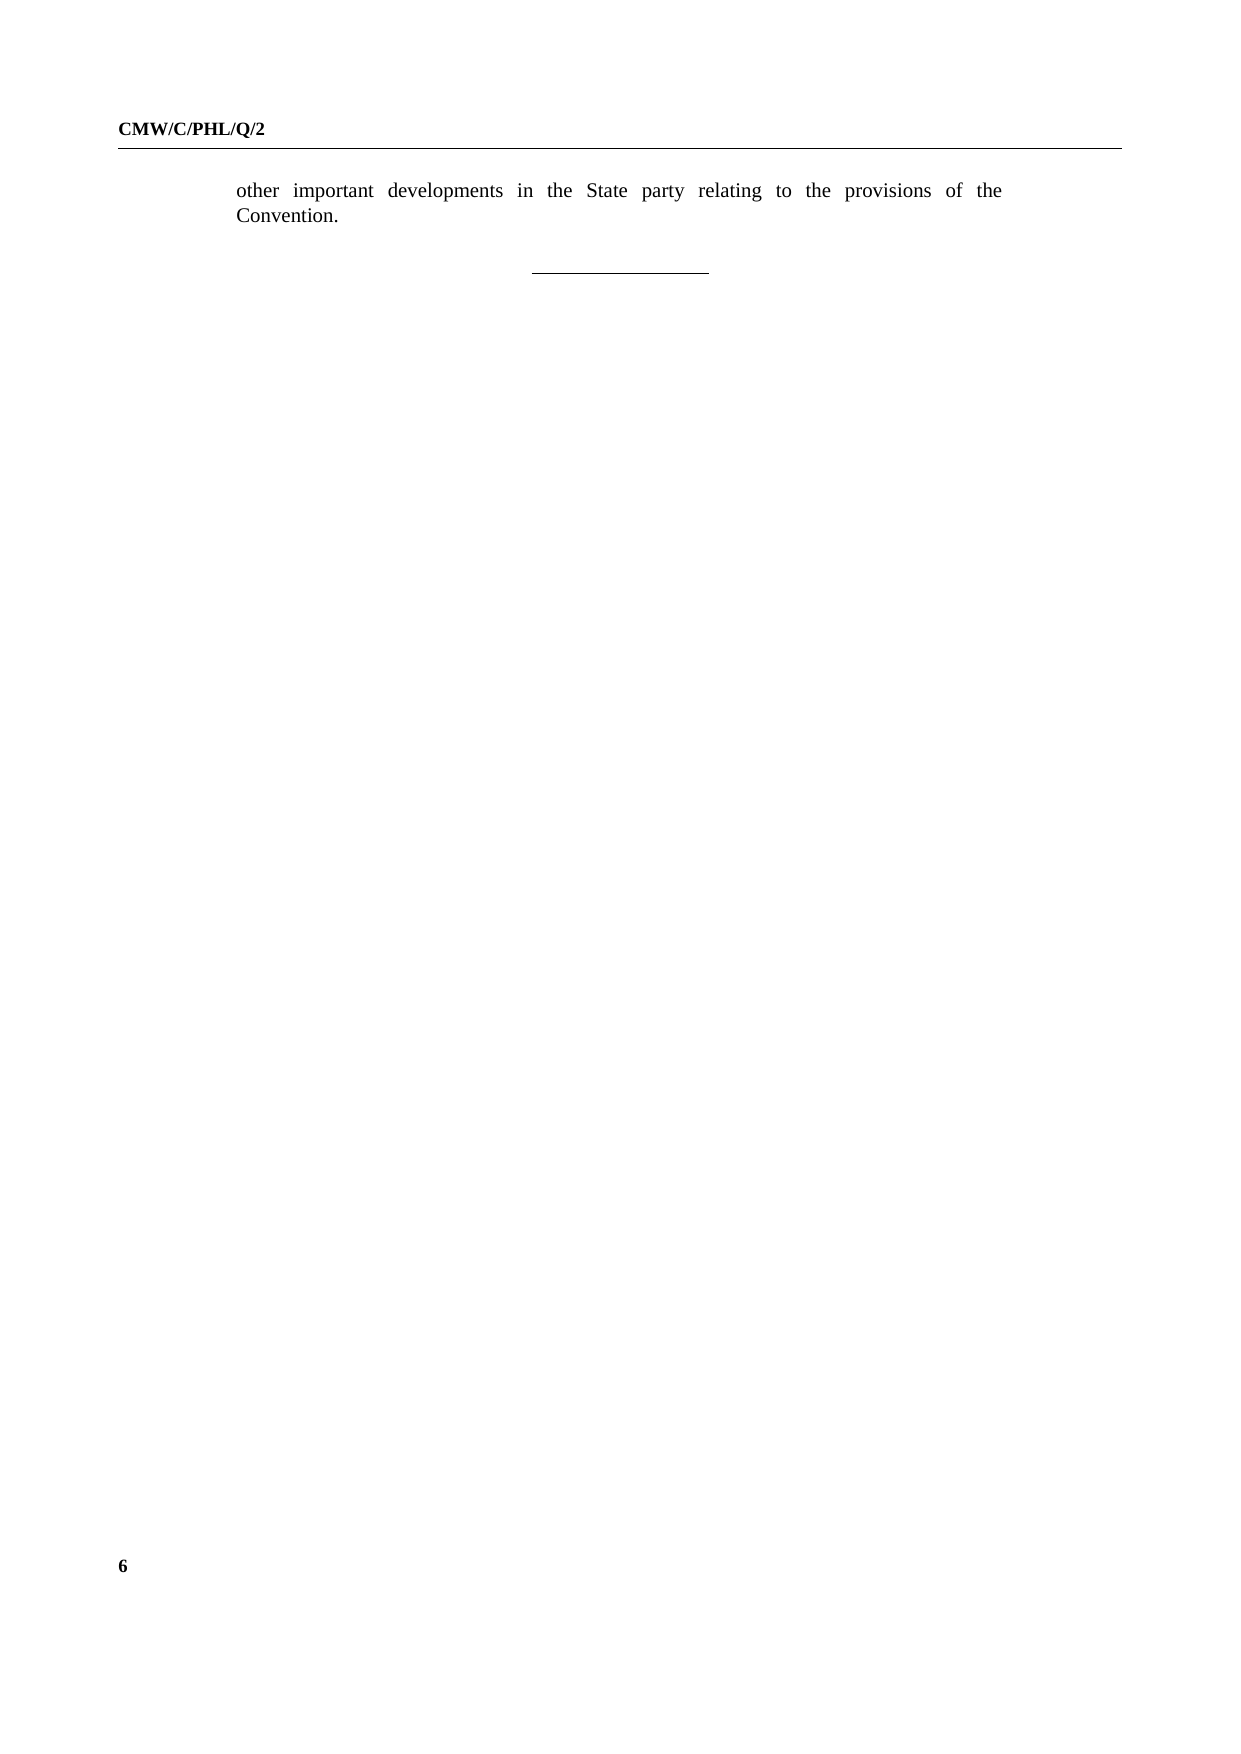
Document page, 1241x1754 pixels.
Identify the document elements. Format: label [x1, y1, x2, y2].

text [236, 177, 1004, 227]
